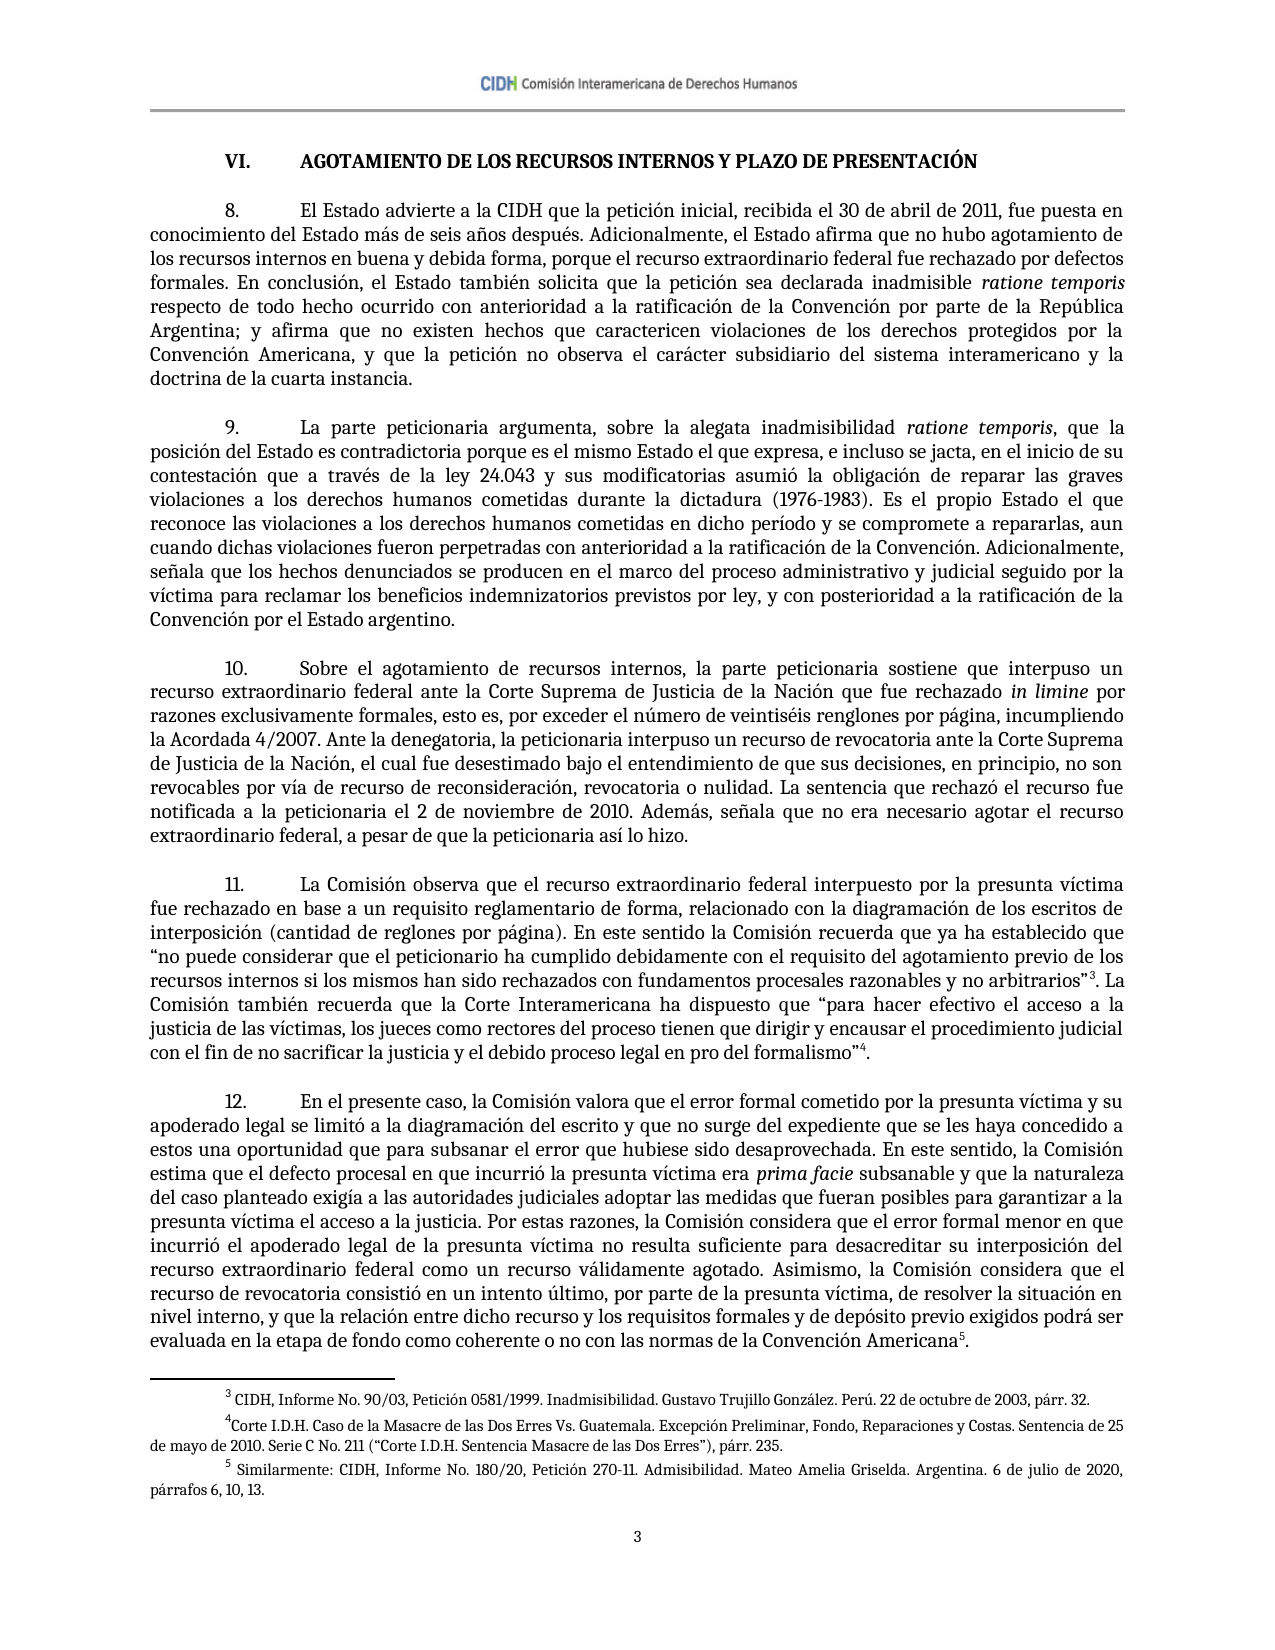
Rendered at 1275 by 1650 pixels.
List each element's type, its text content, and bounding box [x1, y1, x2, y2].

list La parte peticionaria argumenta, sobre la alegata inadmisibilidad ratione temporis, que la posición del Estado es contradictoria porque es el mismo Estado el que expresa, e incluso se jacta, en el inicio de su contestación que a través de la ley 24.043 y sus modificatorias asumió la obligación de reparar las graves violaciones a los derechos humanos cometidas durante la dictadura (1976-1983). Es el propio Estado el que reconoce las violaciones a los derechos humanos cometidas en dicho período y se compromete a repararlas, aun cuando dichas violaciones fueron perpetradas con anterioridad a la ratificación de la Convención. Adicionalmente, señala que los hechos denunciados se producen en el marco del proceso administrativo y judicial seguido por la víctima para reclamar los beneficios indemnizatorios previstos por ley, y con posterioridad a la ratificación de la Convención por el Estado argentino. [150, 416, 1125, 631]
list El Estado advierte a la CIDH que la petición inicial, recibida el 30 de abril de 2011, fue puesta en conocimiento del Estado más de seis años después. Adicionalmente, el Estado afirma que no hubo agotamiento de los recursos internos en buena y debida forma, porque el recurso extraordinario federal fue rechazado por defectos formales. En conclusión, el Estado también solicita que la petición sea declarada inadmisible ratione temporis respecto de todo hecho ocurrido con anterioridad a la ratificación de la Convención por parte de la República Argentina; y afirma que no existen hechos que caractericen violaciones de los derechos protegidos por la Convención Americana, y que la petición no observa el carácter subsidiario del sistema interamericano y la doctrina de la cuarta instancia. [150, 199, 1125, 391]
list Sobre el agotamiento de recursos internos, la parte peticionaria sostiene que interpuso un recurso extraordinario federal ante la Corte Suprema de Justicia de la Nación que fue rechazado in limine por razones exclusivamente formales, esto es, por exceder el número de veintiséis renglones por página, incumpliendo la Acordada 4/2007. Ante la denegatoria, la peticionaria interpuso un recurso de revocatoria ante la Corte Suprema de Justicia de la Nación, el cual fue desestimado bajo el entendimiento de que sus decisiones, en principio, no son revocables por vía de recurso de reconsideración, revocatoria o nulidad. La sentencia que rechazó el recurso fue notificada a la peticionaria el 2 de noviembre de 2010. Además, señala que no era necesario agotar el recurso extraordinario federal, a pesar de que la peticionaria así lo hizo. [150, 656, 1125, 848]
list En el presente caso, la Comisión valora que el error formal cometido por la presunta víctima y su apoderado legal se limitó a la diagramación del escrito y que no surge del expediente que se les haya concedido a estos una oportunidad que para subsanar el error que hubiese sido desaprovechada. En este sentido, la Comisión estima que el defecto procesal en que incurrió la presunta víctima era prima facie subsanable y que la naturaleza del caso planteado exigía a las autoridades judiciales adoptar las medidas que fueran posibles para garantizar a la presunta víctima el acceso a la justicia. Por estas razones, la Comisión considera que el error formal menor en que incurrió el apoderado legal de la presunta víctima no resulta suficiente para desacreditar su interposición del recurso extraordinario federal como un recurso válidamente agotado. Asimismo, la Comisión considera que el recurso de revocatoria consistió en un intento último, por parte de la presunta víctima, de resolver la situación en nivel interno, y que la relación entre dicho recurso y los requisitos formales y de depósito previo exigidos podrá ser evaluada en la etapa de fondo como coherente o no con las normas de la Convención Americana. [150, 1089, 1125, 1353]
subtitle VI. AGOTAMIENTO DE LOS RECURSOS INTERNOS Y PLAZO DE PRESENTACIÓN [150, 150, 1124, 174]
list La Comisión observa que el recurso extraordinario federal interpuesto por la presunta víctima fue rechazado en base a un requisito reglamentario de forma, relacionado con la diagramación de los escritos de interposición (cantidad de reglones por página). En este sentido la Comisión recuerda que ya ha establecido que “no puede considerar que el peticionario ha cumplido debidamente con el requisito del agotamiento previo de los recursos internos si los mismos han sido rechazados con fundamentos procesales razonables y no arbitrarios”. La Comisión también recuerda que la Corte Interamericana ha dispuesto que “para hacer efectivo el acceso a la justicia de las víctimas, los jueces como rectores del proceso tienen que dirigir y encausar el procedimiento judicial con el fin de no sacrificar la justicia y el debido proceso legal en pro del formalismo”. [150, 873, 1125, 1064]
picture [475, 75, 800, 93]
